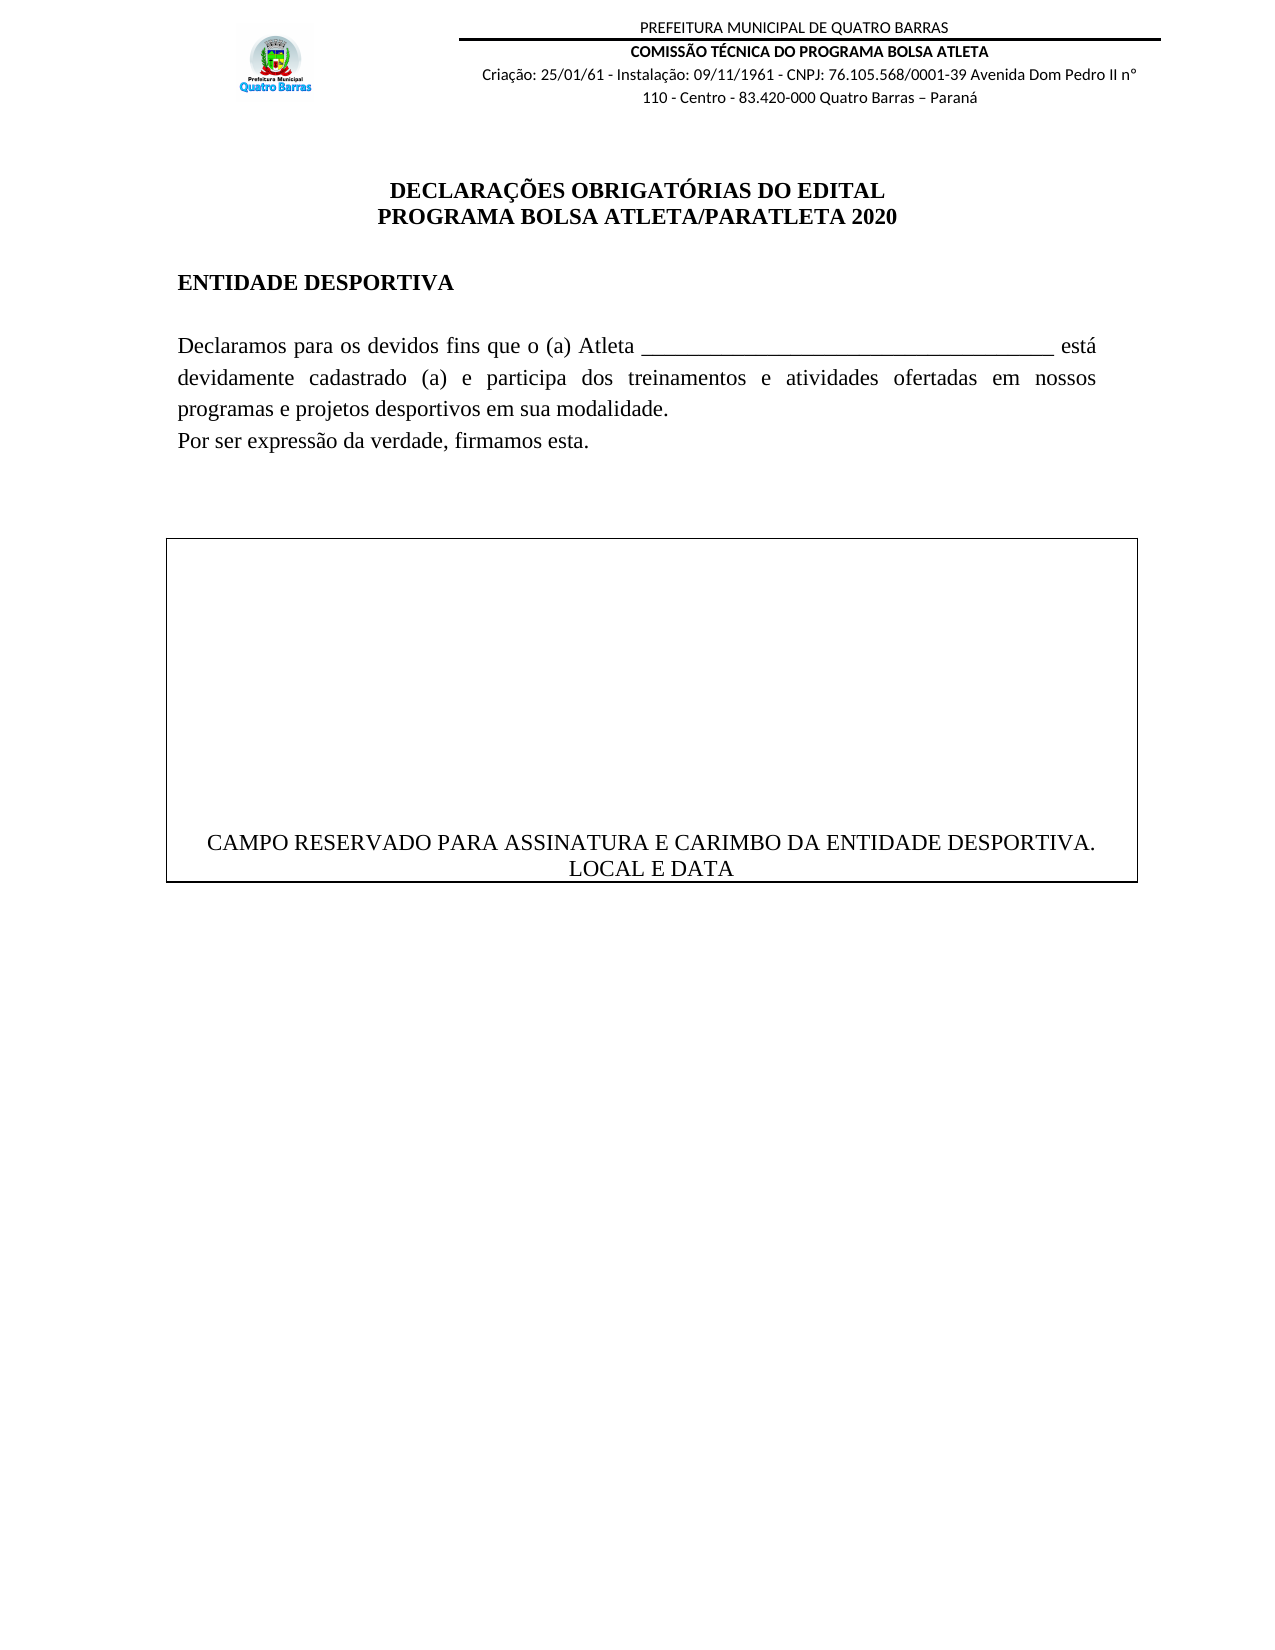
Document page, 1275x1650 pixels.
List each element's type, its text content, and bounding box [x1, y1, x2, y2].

text ENTIDADE DESPORTIVA [177, 269, 1098, 296]
text Por ser expressão da verdade, firmamos esta. [177, 427, 1098, 453]
text Declaramos para os devidos fins que o (a) Atleta ____________________________________ está devidamente cadastrado (a) e participa dos treinamentos e atividades ofertadas em nossos programas e projetos desportivos em sua modalidade. [177, 332, 1098, 422]
picture [236, 23, 315, 102]
table_header CAMPO RESERVADO PARA ASSINATURA E CARIMBO DA ENTIDADE DESPORTIVA. LOCAL E DATA [167, 539, 1137, 881]
text DECLARAÇÕES OBRIGATÓRIAS DO EDITAL [177, 177, 1098, 203]
text PROGRAMA BOLSA ATLETA/PARATLETA 2020 [177, 203, 1098, 230]
